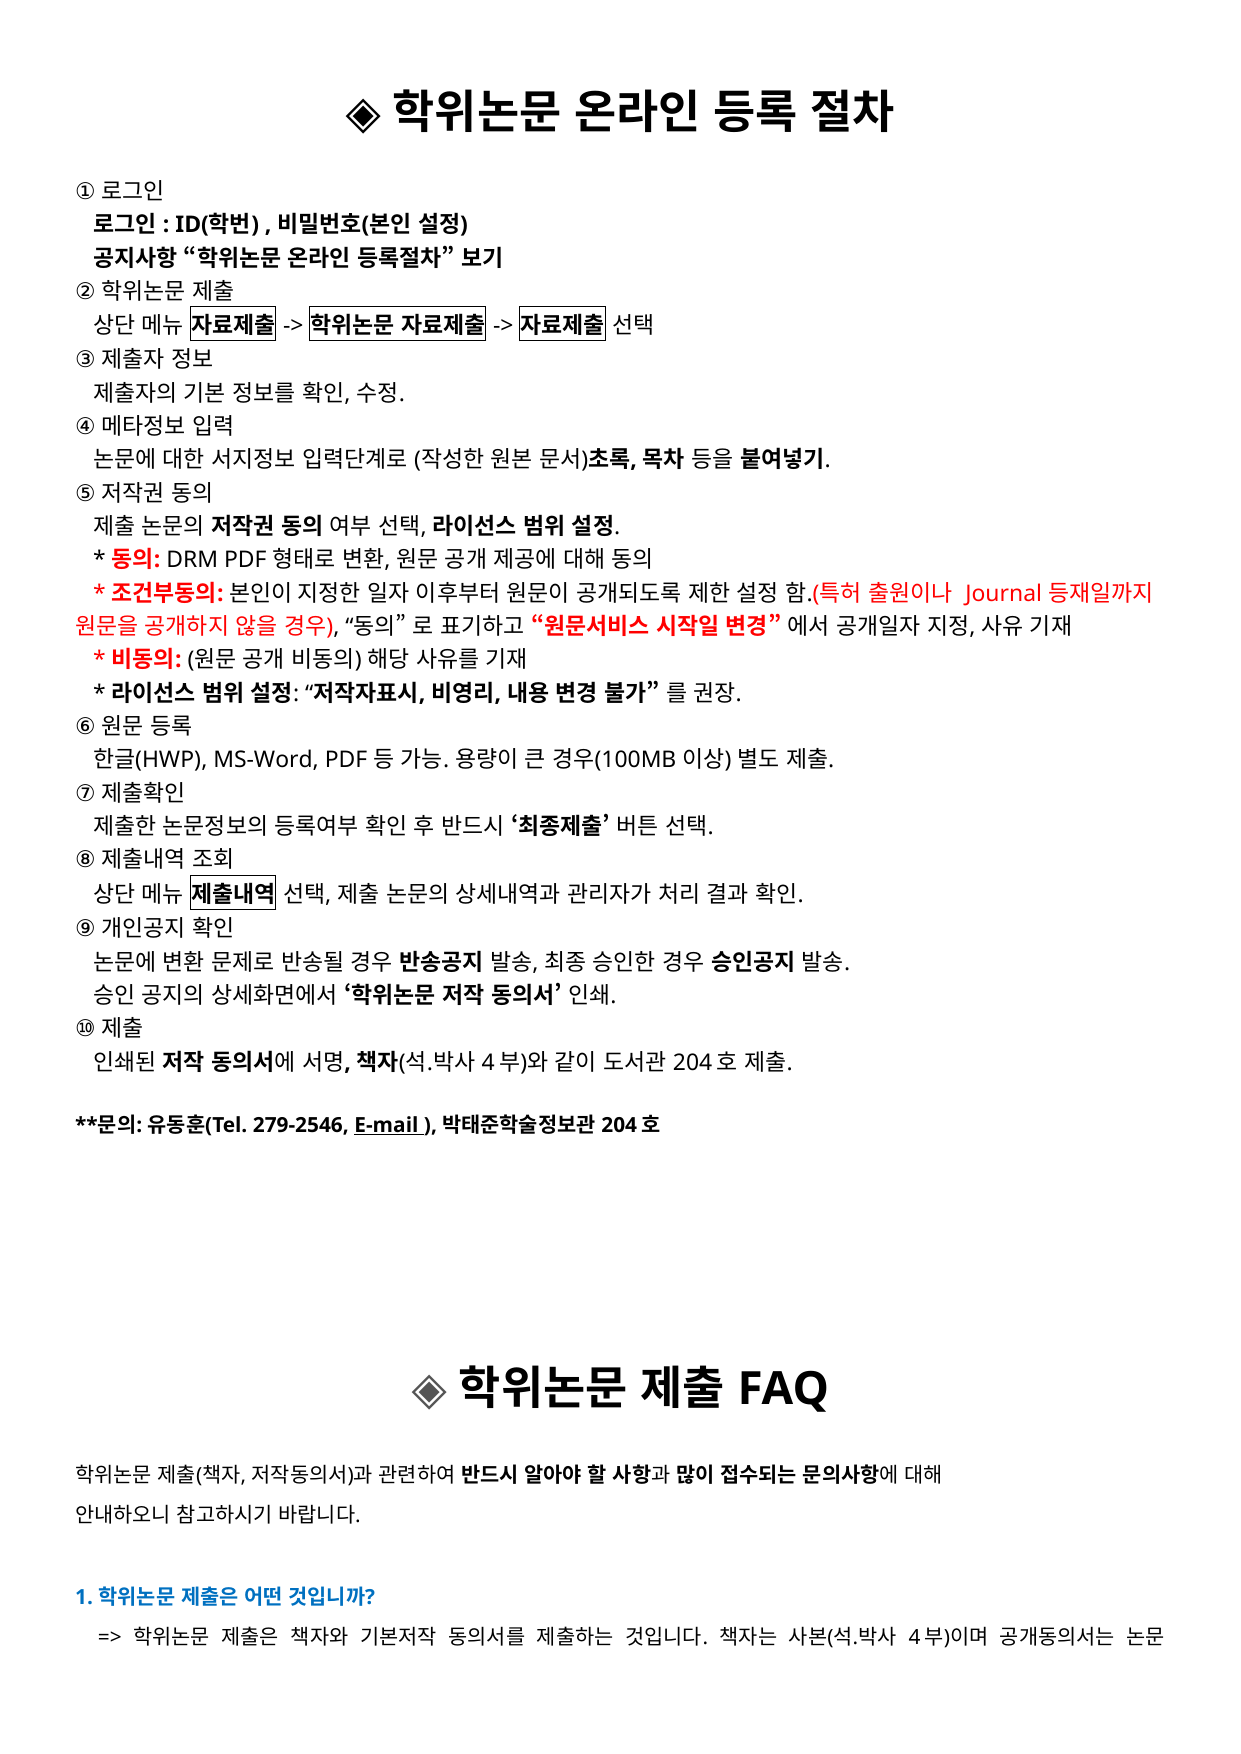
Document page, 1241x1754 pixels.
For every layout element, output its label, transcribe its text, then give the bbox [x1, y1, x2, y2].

text ◈ 학위논문 온라인 등록 절차 [75, 75, 1165, 142]
text ⑨ 개인공지 확인 [75, 910, 1165, 943]
text 상단 메뉴 자료제출 -> 학위논문 자료제출 -> 자료제출 선택 [75, 306, 190, 341]
text ① 로그인 [75, 173, 1165, 206]
text ⑤ 저작권 동의 [75, 475, 1165, 508]
text ⑩ 제출 [75, 1010, 1165, 1043]
text 제출한 논문정보의 등록여부 확인 후 반드시 ‘최종제출’ 버튼 선택. [75, 808, 1165, 841]
text * 동의: DRM PDF 형태로 변환, 원문 공개 제공에 대해 동의 [75, 541, 1165, 575]
text 공지사항 “학위논문 온라인 등록절차” 보기 [75, 239, 1165, 273]
text **문의: 유동훈(Tel. 279-2546, E-mail ), 박태준학술정보관 204호 [75, 1108, 1165, 1138]
text ② 학위논문 제출 [75, 273, 1165, 306]
text 상단 메뉴 제출내역 선택, 제출 논문의 상세내역과 관리자가 처리 결과 확인. [276, 875, 1165, 910]
text ④ 메타정보 입력 [75, 408, 1165, 441]
text 학위논문 제출(책자, 저작동의서)과 관련하여 반드시 알아야 할 사항과 많이 접수되는 문의사항에 대해 [75, 1451, 1165, 1491]
text 로그인 : ID(학번) , 비밀번호(본인 설정) [75, 206, 1165, 239]
text * 조건부동의: 본인이 지정한 일자 이후부터 원문이 공개되도록 제한 설정 함.(특허 출원이나 Journal 등재일까지 원문을 공개하지 않을 경우), “동의” 로 표기하고 “원문서비스 시작일 변경” 에서 공개일자 지정, 사유 기재 [75, 575, 1165, 641]
text 논문에 대한 서지정보 입력단계로 (작성한 원본 문서)초록, 목차 등을 붙여넣기. [75, 441, 1165, 475]
text ⑥ 원문 등록 [75, 708, 1165, 741]
text 논문에 변환 문제로 반송될 경우 반송공지 발송, 최종 승인한 경우 승인공지 발송. [75, 943, 1165, 977]
text 상단 메뉴 자료제출 -> 학위논문 자료제출 -> 자료제출 선택 [310, 307, 485, 340]
text 제출 논문의 저작권 동의 여부 선택, 라이선스 범위 설정. [75, 508, 1165, 541]
text ⑦ 제출확인 [75, 775, 1165, 808]
text 제출자의 기본 정보를 확인, 수정. [75, 375, 1165, 408]
text ③ 제출자 정보 [75, 341, 1165, 375]
text 1. 학위논문 제출은 어떤 것입니까? [75, 1573, 1165, 1612]
text * 비동의: (원문 공개 비동의) 해당 사유를 기재 [75, 641, 1165, 675]
text 인쇄된 저작 동의서에 서명, 책자(석.박사 4부)와 같이 도서관 204호 제출. [75, 1043, 1165, 1077]
text 안내하오니 참고하시기 바랍니다. [75, 1491, 1165, 1530]
text ⑧ 제출내역 조회 [75, 841, 1165, 875]
text 승인 공지의 상세화면에서 ‘학위논문 저작 동의서’ 인쇄. [75, 977, 1165, 1010]
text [75, 1612, 1165, 1652]
text 한글(HWP), MS-Word, PDF 등 가능. 용량이 큰 경우(100MB 이상) 별도 제출. [75, 741, 1165, 775]
text ◈ 학위논문 제출 FAQ [75, 1351, 1165, 1418]
text * 라이선스 범위 설정: “저작자표시, 비영리, 내용 변경 불가” 를 권장. [75, 675, 1165, 708]
text 상단 메뉴 자료제출 -> 학위논문 자료제출 -> 자료제출 선택 [606, 306, 1165, 341]
